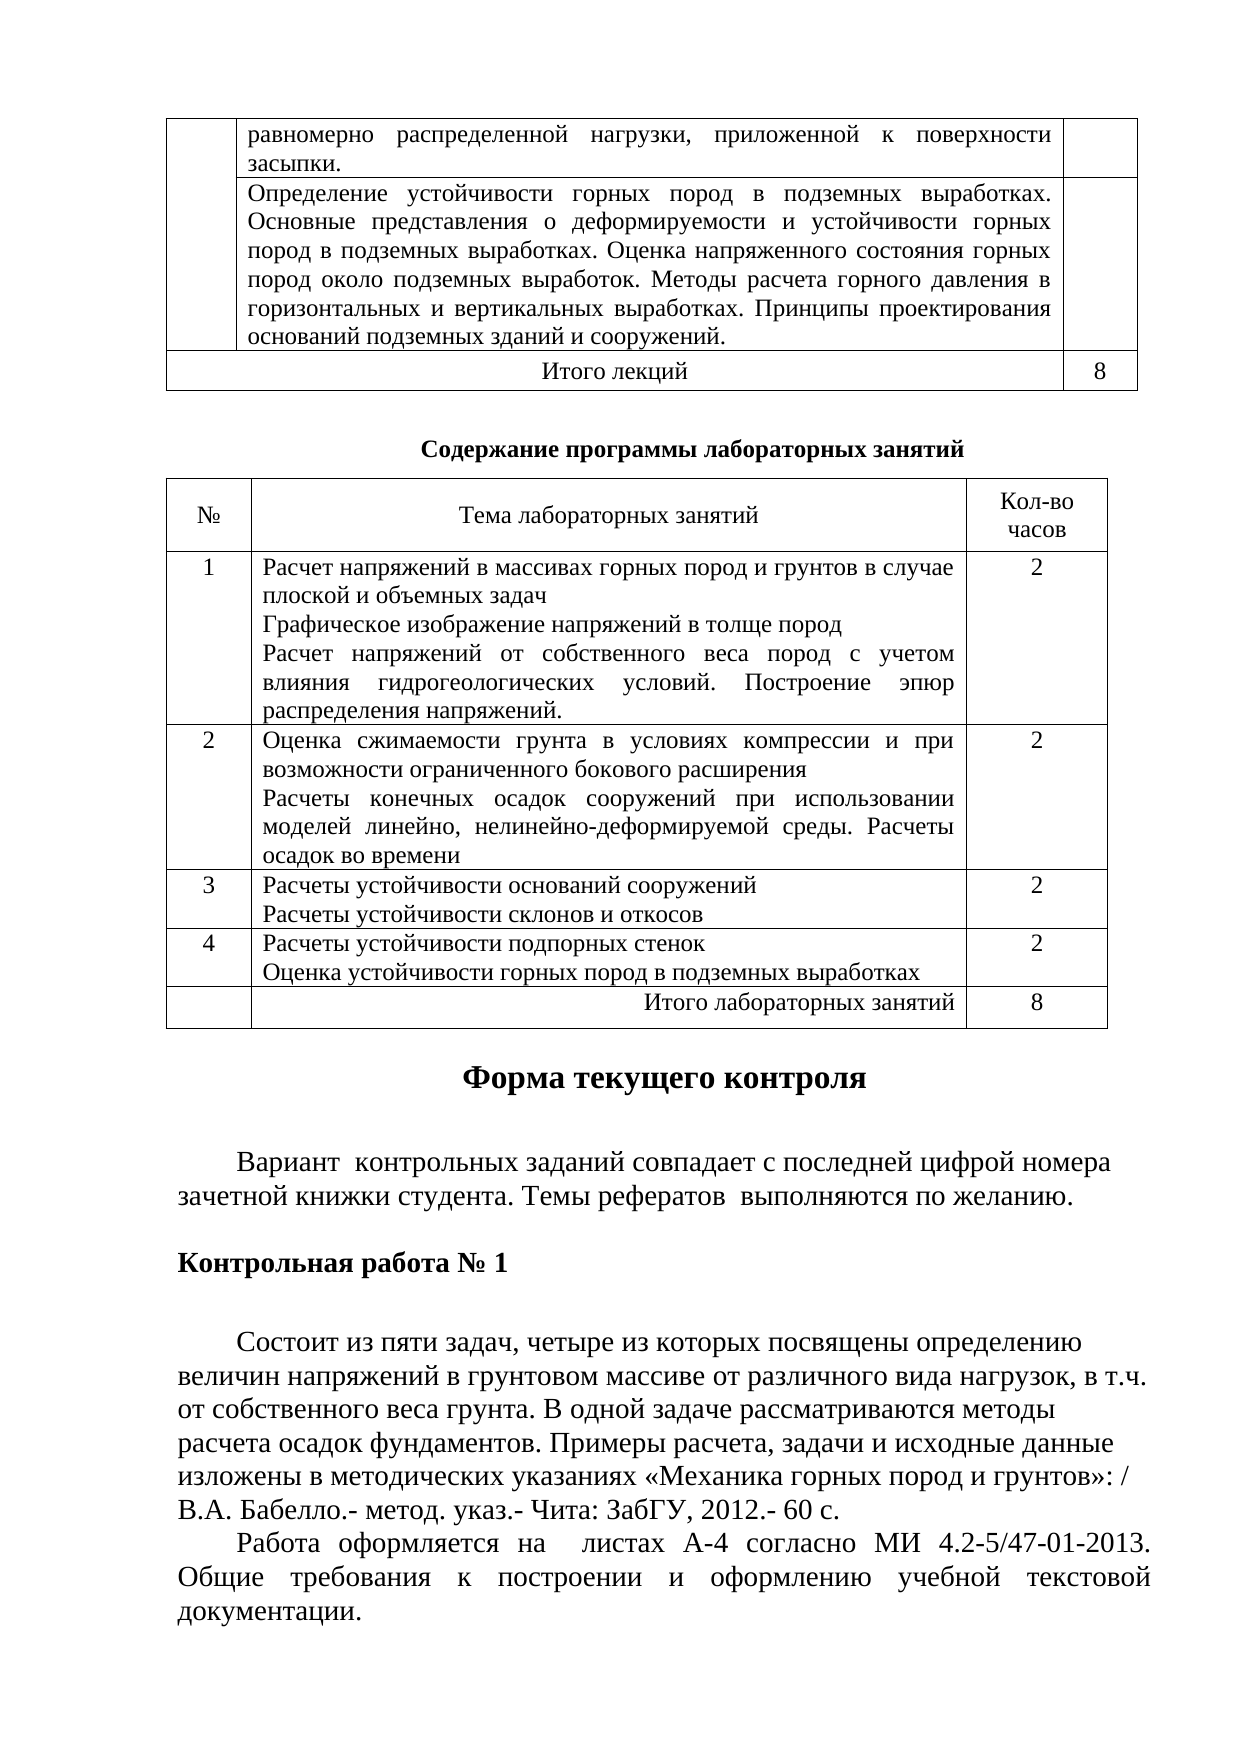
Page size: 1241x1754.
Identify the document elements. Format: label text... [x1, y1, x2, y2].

table_cell Определение устойчивости горных пород в подземных выработках. Основные представления о деформируемости и устойчивости горных пород в подземных выработках. Оценка напряженного состояния горных пород около подземных выработок. Методы расчета горного давления в горизонтальных и вертикальных выработках. Принципы проектирования оснований подземных зданий и сооружений. [237, 178, 1063, 350]
table_cell 2 [967, 929, 1107, 986]
table_cell 2 [967, 552, 1107, 724]
table_cell 2 [967, 725, 1107, 869]
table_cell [237, 119, 1063, 177]
table_cell Итого лекций [167, 351, 1063, 390]
text Форма текущего контроля [177, 1057, 1152, 1096]
table_cell 8 [967, 987, 1107, 1028]
text Работа оформляется на листах А-4 согласно МИ 4.2-5/47-01-2013. Общие требования к построении и оформлению учебной текстовой документации. [177, 1526, 1152, 1626]
text Контрольная работа № 1 [177, 1245, 1152, 1278]
table_cell 8 [1064, 351, 1137, 390]
table_cell [167, 987, 251, 1028]
table_cell [1064, 178, 1137, 350]
table_cell Итого лабораторных занятий [252, 987, 966, 1028]
table_cell 4 [167, 119, 236, 350]
text Состоит из пяти задач, четыре из которых посвящены определению величин напряжений в грунтовом массиве от различного вида нагрузок, в т.ч. от собственного веса грунта. В одной задаче рассматриваются методы расчета осадок фундаментов. Примеры расчета, задачи и исходные данные изложены в методических указаниях «Механика горных пород и грунтов»: / В.А. Бабелло.- метод. указ.- Чита: ЗабГУ, 2012.- 60 с. [177, 1324, 1152, 1526]
table_cell 2 [967, 870, 1107, 927]
text Содержание программы лабораторных занятий [233, 434, 1152, 463]
table_header Кол-во часов [967, 479, 1107, 551]
text Вариант контрольных заданий совпадает с последней цифрой номера зачетной книжки студента. Темы рефератов выполняются по желанию. [177, 1144, 1152, 1211]
table_cell 4 [167, 929, 251, 986]
table_cell 2 [167, 725, 251, 869]
table_cell 3 [167, 870, 251, 927]
table_cell 2 [1064, 119, 1137, 177]
table_header Тема лабораторных занятий [252, 479, 966, 551]
table_header № [167, 479, 251, 551]
table_cell Расчеты устойчивости подпорных стенок Оценка устойчивости горных пород в подземных выработках [252, 929, 966, 986]
table_cell Расчет напряжений в массивах горных пород и грунтов в случае плоской и объемных задач Графическое изображение напряжений в толще пород Расчет напряжений от собственного веса пород с учетом влияния гидрогеологических условий. Построение эпюр распределения напряжений. [252, 552, 966, 724]
table_cell 1 [167, 552, 251, 724]
table_cell Расчеты устойчивости оснований сооружений Расчеты устойчивости склонов и откосов [252, 870, 966, 927]
table_cell Оценка сжимаемости грунта в условиях компрессии и при возможности ограниченного бокового расширения Расчеты конечных осадок сооружений при использовании моделей линейно, нелинейно-деформируемой среды. Расчеты осадок во времени [252, 725, 966, 869]
